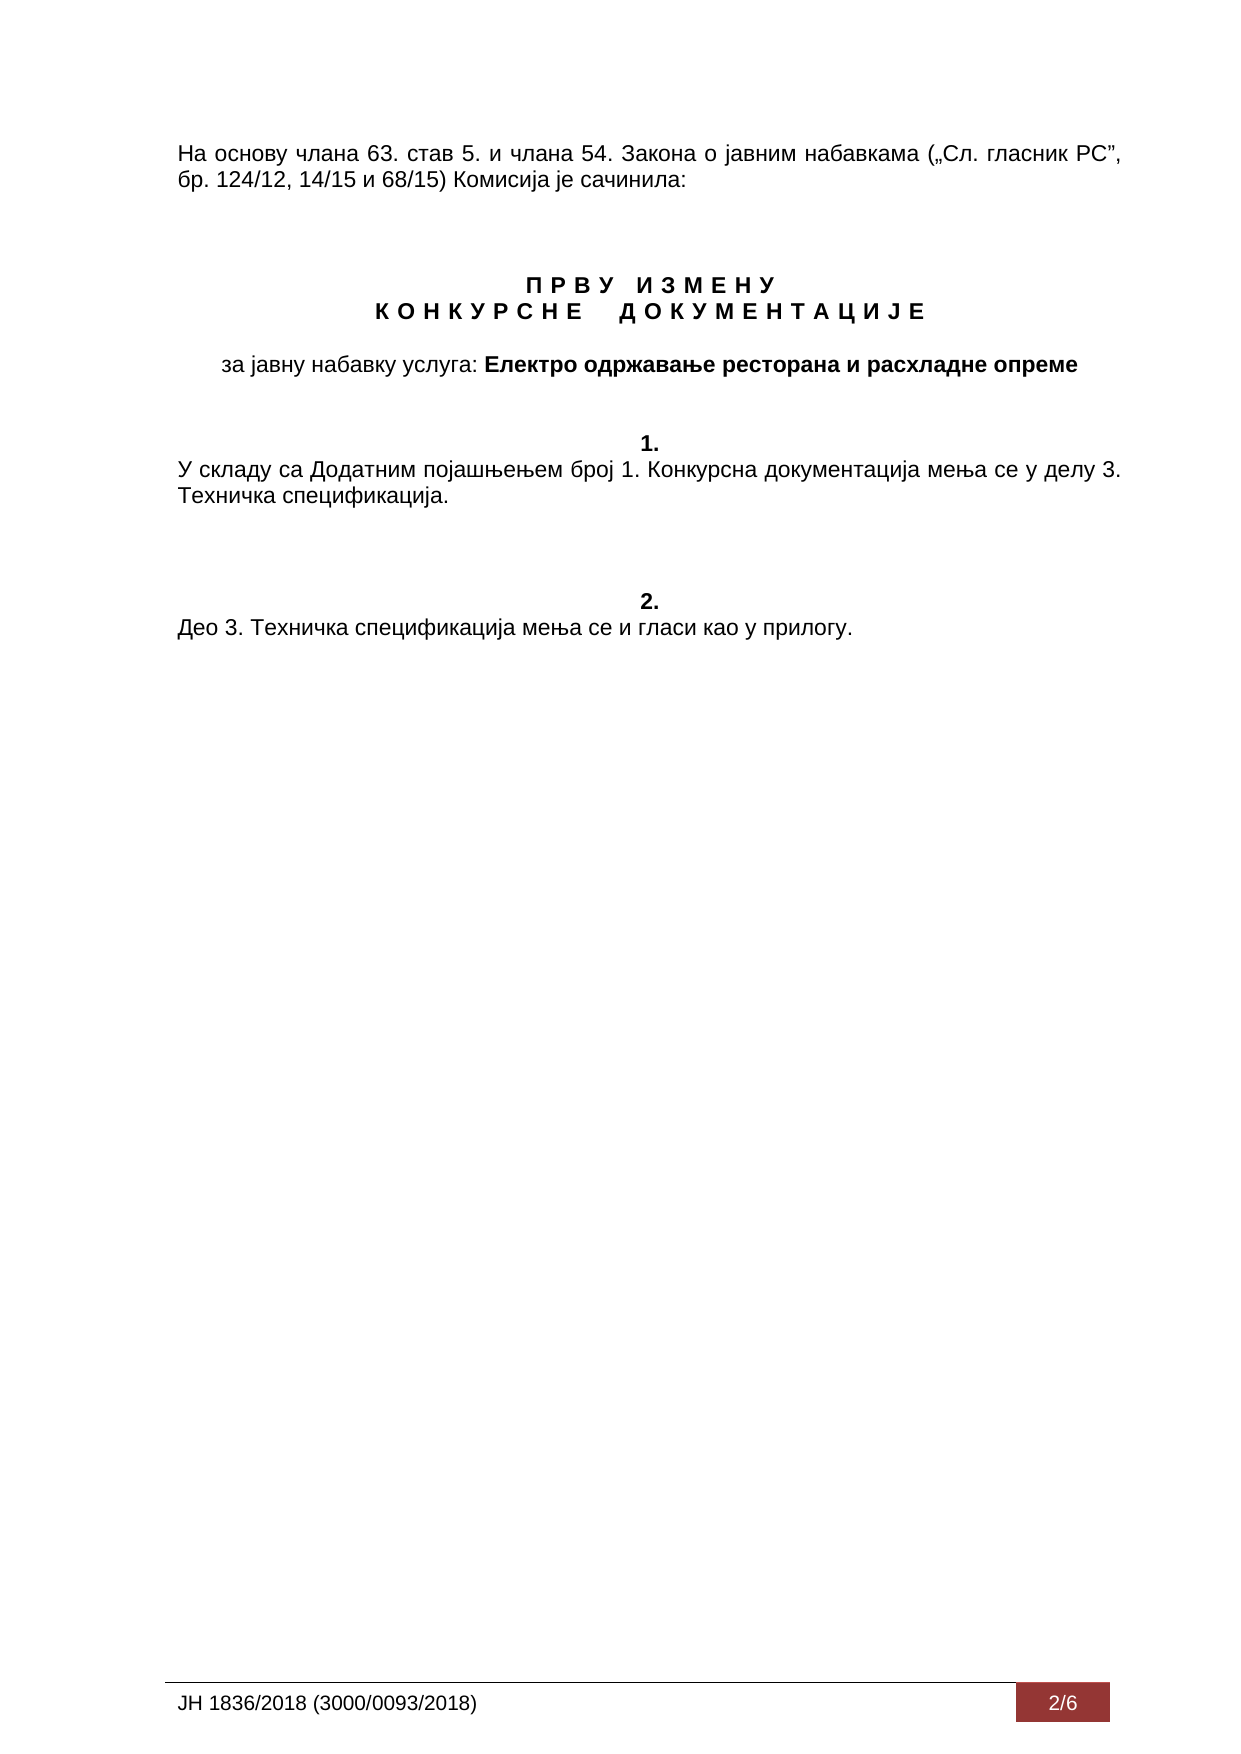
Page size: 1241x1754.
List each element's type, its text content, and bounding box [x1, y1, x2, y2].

text Део 3. Техничка спецификација мења се и гласи као у прилогу. [177, 614, 1122, 641]
text У складу са Додатним појашњењем број 1. Конкурсна документација мења се у делу 3. Техничка спецификација. [177, 456, 1122, 509]
text 2. [177, 588, 1122, 614]
text ПРВУ ИЗМЕНУ [177, 272, 1122, 298]
text КОНКУРСНЕ ДОКУМЕНТАЦИЈЕ [177, 298, 1122, 324]
text за јавну набавку услуга: Електро одржавање ресторана и расхладне опреме [177, 351, 1122, 377]
text На основу члана 63. став 5. и члана 54. Закона о јавним набавкама („Сл. гласник РС”, бр. 124/12, 14/15 и 68/15) Комисија је сачинила: [177, 140, 1122, 193]
text 1. [177, 430, 1122, 456]
